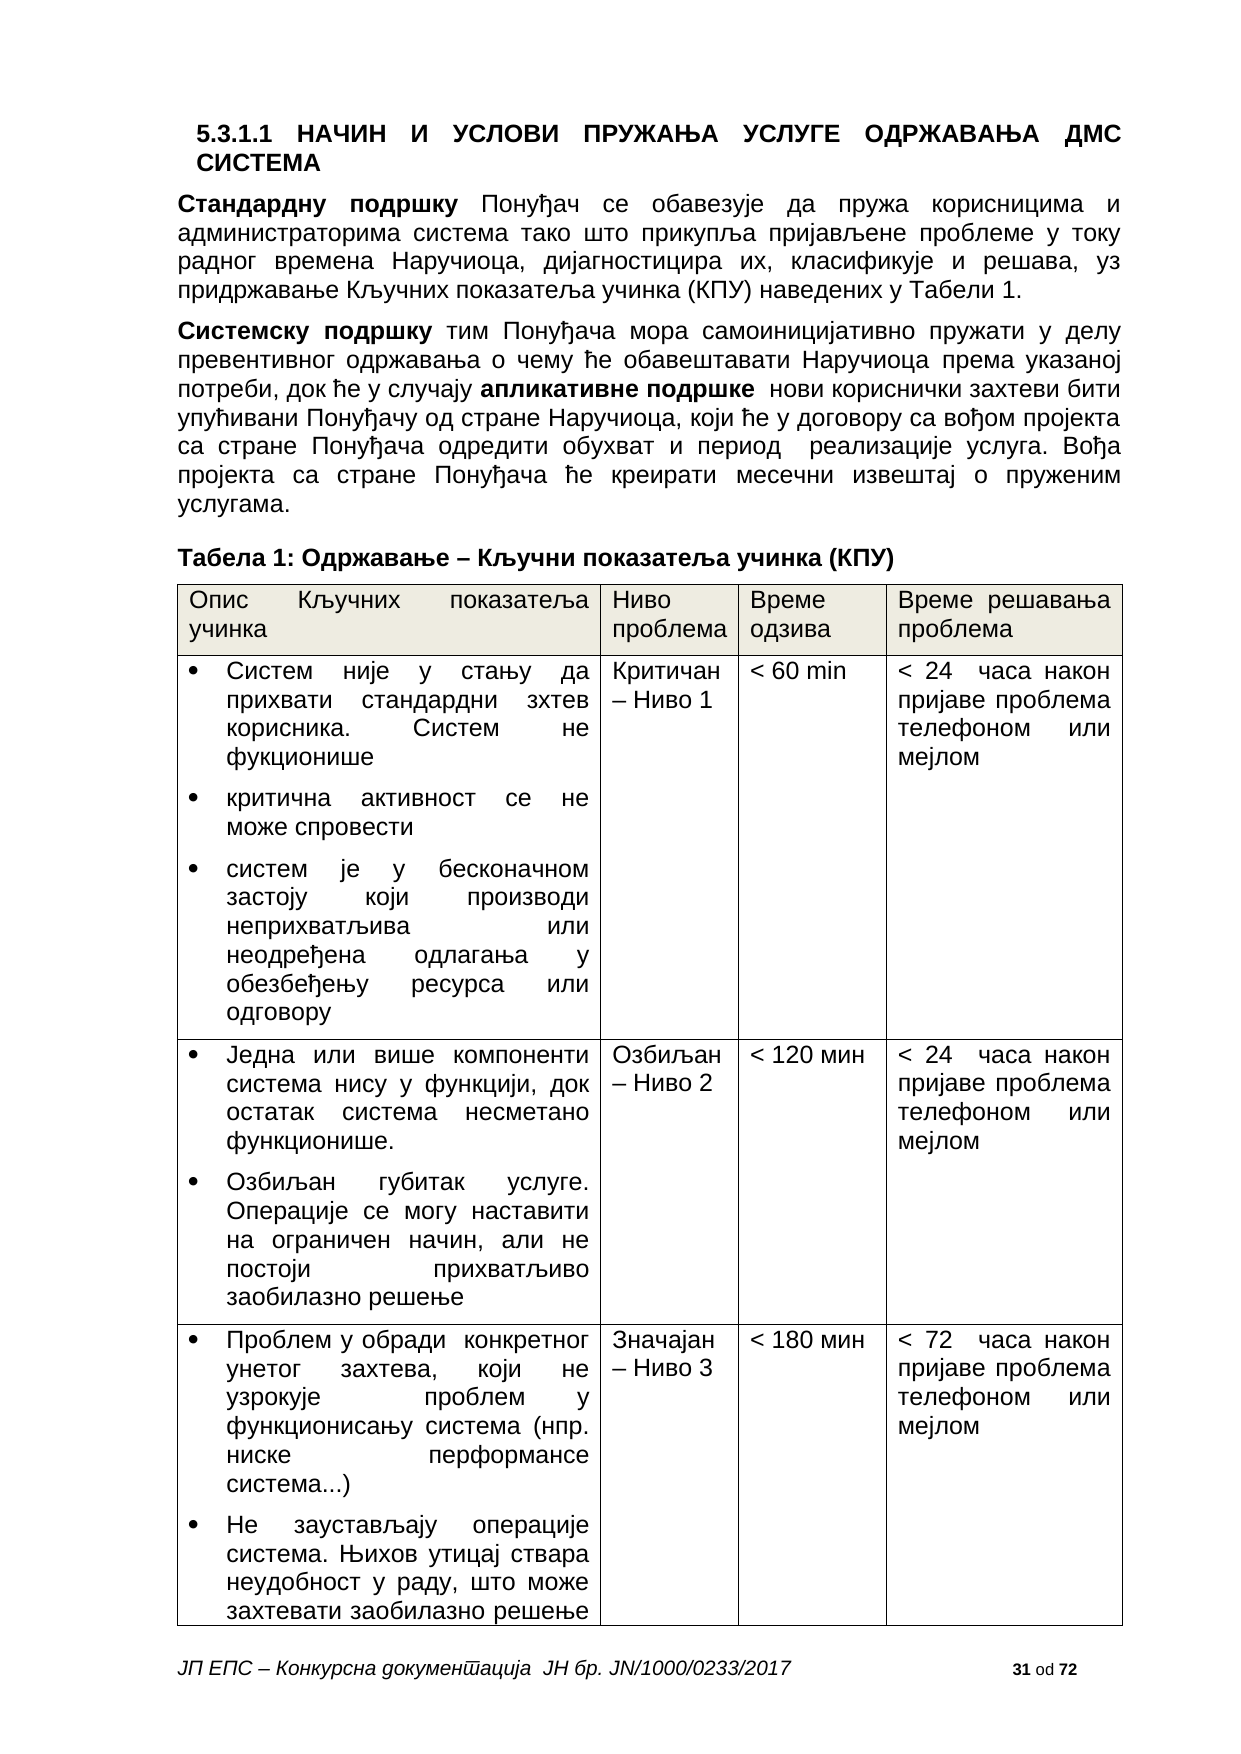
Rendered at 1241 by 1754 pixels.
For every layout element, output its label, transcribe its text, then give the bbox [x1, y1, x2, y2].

text Стандардну подршку Понуђач се обавезује да пружа корисницима и администраторима система тако што прикупља пријављене проблеме у току радног времена Наручиоца, дијагностицира их, класификује и решава, уз придржавање Кључних показатеља учинка (КПУ) наведених у Табели 1. [177, 189, 1121, 304]
table_cell Систем није у стању да прихвати стандардни зхтев корисника. Систем не фукционише критична активност се не може спровести систем је у бесконачном застоју који производи неприхватљива или неодређена одлагања у обезбеђењу ресурса или одговору [178, 656, 600, 1039]
text 5.3.1.1 НАЧИН И УСЛОВИ ПРУЖАЊА УСЛУГЕ ОДРЖАВАЊА ДМС СИСТЕМА [196, 119, 1121, 176]
table_header Време одзива [739, 585, 886, 655]
text Табела 1: Oдржавање – Кључни показатеља учинка (КПУ) [177, 542, 1121, 571]
table_cell < 180 мин [739, 1325, 886, 1625]
text Системску подршку тим Понуђача мора самоиницијативно пружати у делу превентивног одржавања о чему ће обавештавати Наручиоца према указаној потреби, док ће у случају апликативне подршке нови кориснички захтеви бити упућивани Понуђачу од стране Наручиоца, који ће у договору са вођом пројекта са стране Понуђача одредити обухват и период реализације услуга. Вођа пројекта са стране Понуђача ће креирати месечни извештај о пруженим услугама. [177, 316, 1121, 517]
table_cell Једна или више компоненти система нису у функцији, док остатак система несметано функционише. Озбиљан губитак услуге. Операције се могу наставити на ограничен начин, али не постоји прихватљиво заобилазно решење [178, 1040, 600, 1324]
table_header Опис Кључних показатеља учинка [178, 585, 600, 655]
table_header Ниво проблема [601, 585, 738, 655]
table_cell < 24 часа након пријаве проблема телефоном или мејлом [887, 656, 1122, 1039]
table_cell < 60 min [739, 656, 886, 1039]
table_cell Значајан – Ниво 3 [601, 1325, 738, 1625]
table_header Време решавања проблема [887, 585, 1122, 655]
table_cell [178, 1325, 600, 1625]
table_cell Критичан – Ниво 1 [601, 656, 738, 1039]
table_cell < 120 мин [739, 1040, 886, 1324]
table_cell < 24 часа након пријаве проблема телефоном или мејлом [887, 1040, 1122, 1324]
table_cell Озбиљан – Ниво 2 [601, 1040, 738, 1324]
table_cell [887, 1325, 1122, 1625]
